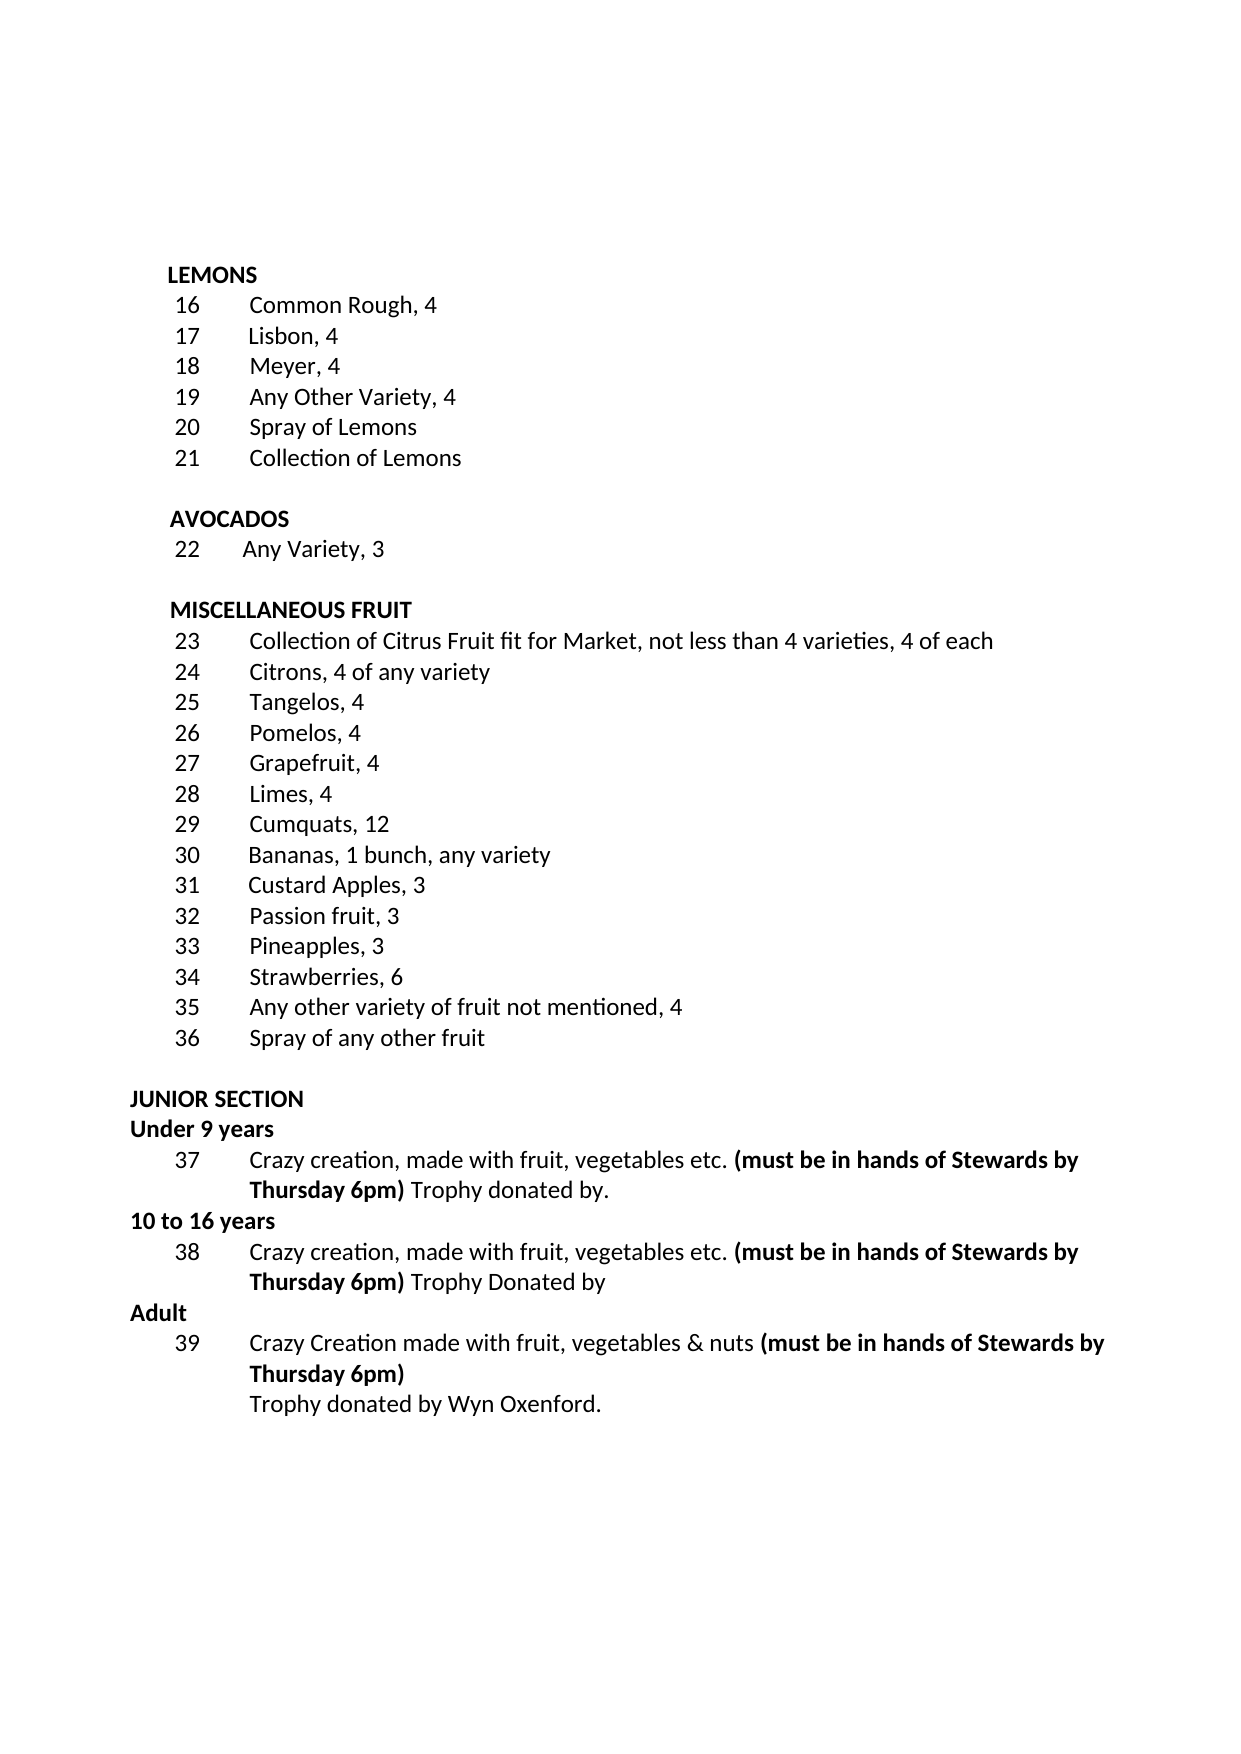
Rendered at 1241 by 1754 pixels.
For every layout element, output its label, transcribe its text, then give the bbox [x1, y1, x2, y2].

list Collection of Citrus Fruit fit for Market, not less than 4 varieties, 4 of each [174, 625, 1157, 656]
text LEMONS [167, 259, 1157, 289]
list Crazy Creation made with fruit, vegetables & nuts (must be in hands of Stewards by Thursday 6pm) [174, 1327, 1157, 1388]
text AVOCADOS [130, 503, 1157, 534]
list Bananas, 1 bunch, any variety [174, 839, 1157, 869]
list Any Other Variety, 4 [174, 381, 1157, 412]
text Under 9 years [130, 1113, 1157, 1144]
list Tangelos, 4 [174, 686, 1157, 717]
list Pomelos, 4 [174, 717, 1157, 747]
list Meyer, 4 [174, 351, 1157, 381]
list Any other variety of fruit not mentioned, 4 [174, 991, 1157, 1022]
list Crazy creation, made with fruit, vegetables etc. (must be in hands of Stewards by Thursday 6pm) Trophy Donated by [174, 1236, 1157, 1297]
list Citrons, 4 of any variety [174, 656, 1157, 686]
text Adult [130, 1297, 1157, 1327]
list Grapefruit, 4 [174, 747, 1157, 778]
list Custard Apples, 3 [174, 869, 1157, 900]
list Passion fruit, 3 [174, 900, 1157, 930]
list Pineapples, 3 [174, 930, 1157, 961]
text MISCELLANEOUS FRUIT [130, 595, 1157, 625]
list Lisbon, 4 [174, 320, 1157, 351]
list Trophy donated by Wyn Oxenford. [249, 1388, 1157, 1419]
list Any Variety, 3 [174, 534, 1157, 564]
list Cumquats, 12 [174, 808, 1157, 839]
text 10 to 16 years [130, 1205, 1157, 1236]
list Crazy creation, made with fruit, vegetables etc. (must be in hands of Stewards by Thursday 6pm) Trophy donated by. [174, 1144, 1157, 1205]
list Common Rough, 4 [174, 289, 1157, 320]
list Spray of any other fruit [174, 1022, 1157, 1052]
list Spray of Lemons [174, 412, 1157, 442]
list Limes, 4 [174, 778, 1157, 808]
list Strawberries, 6 [174, 961, 1157, 991]
text JUNIOR SECTION [130, 1083, 1157, 1113]
list Collection of Lemons [174, 442, 1157, 473]
